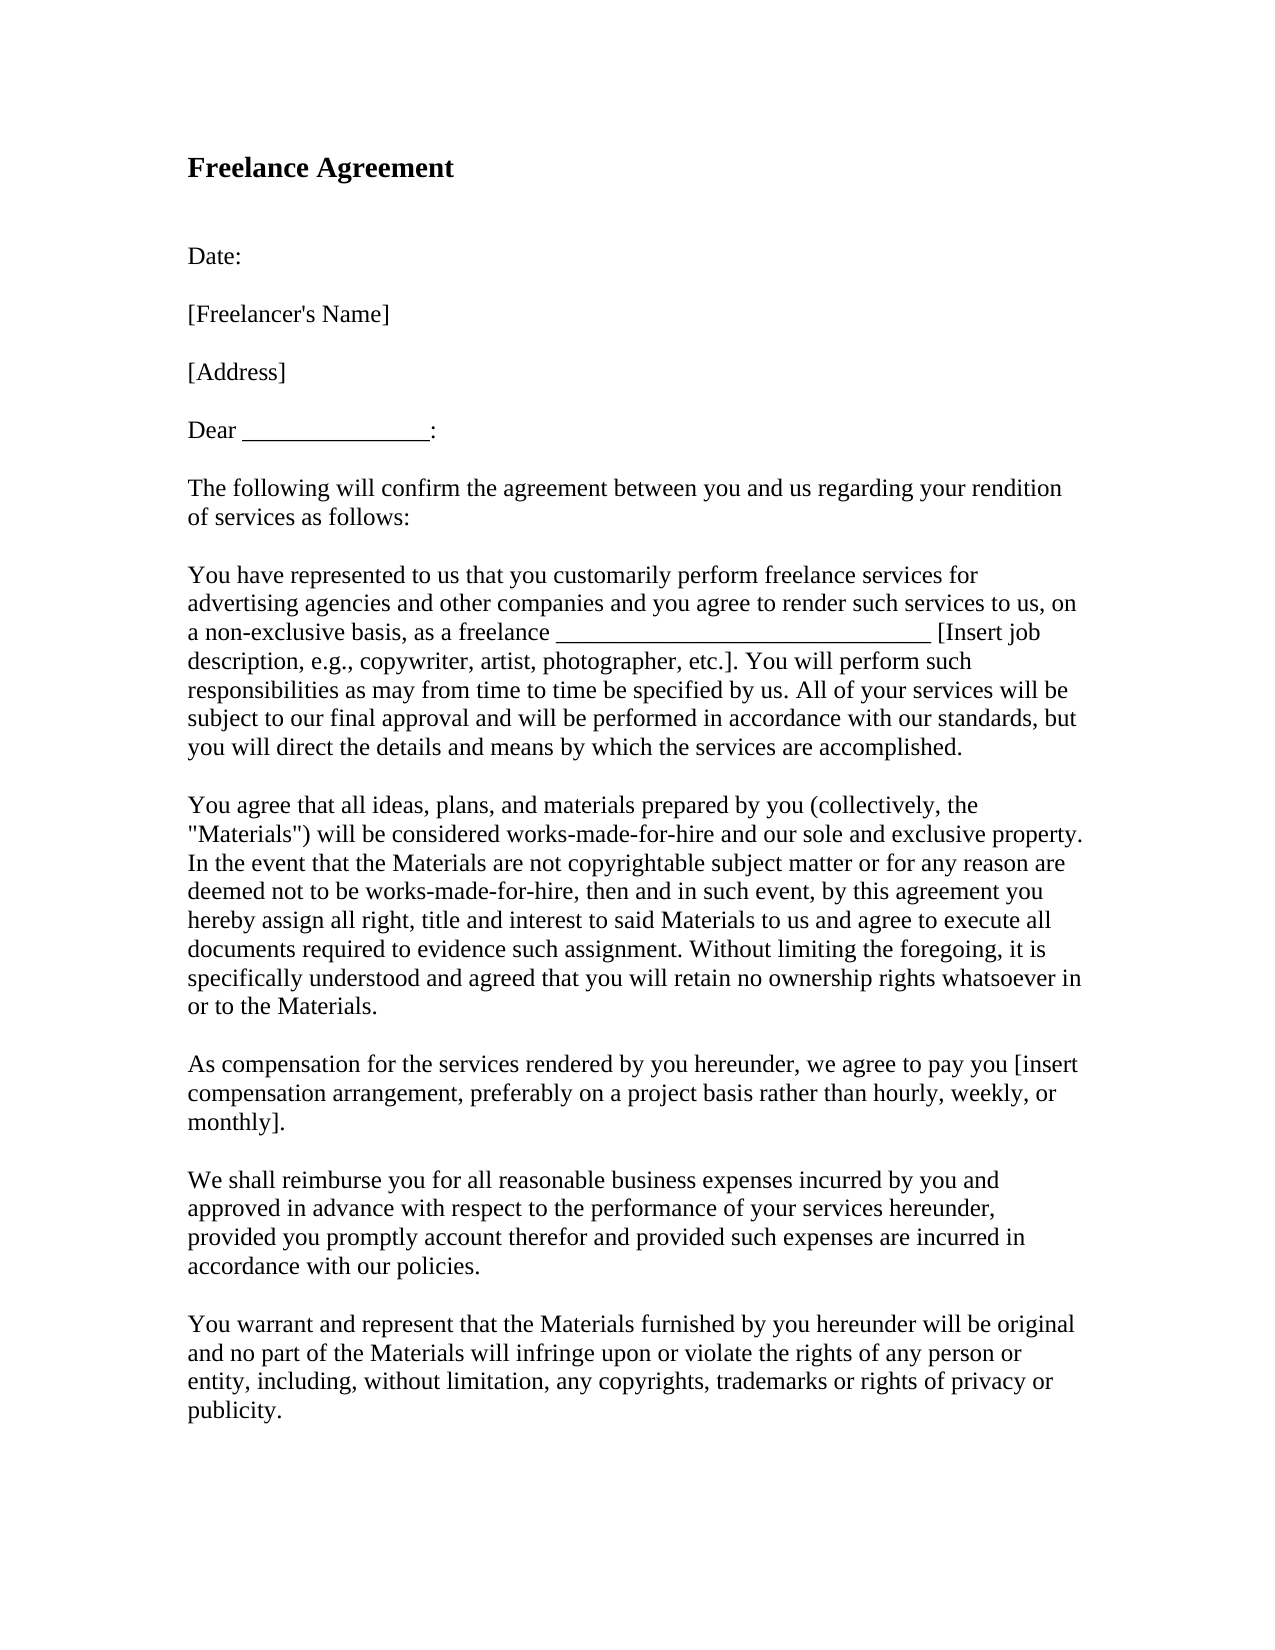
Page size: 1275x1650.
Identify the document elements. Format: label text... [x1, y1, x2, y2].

text You agree that all ideas, plans, and materials prepared by you (collectively, the "Materials") will be considered works-made-for-hire and our sole and exclusive property. In the event that the Materials are not copyrightable subject matter or for any reason are deemed not to be works-made-for-hire, then and in such event, by this agreement you hereby assign all right, title and interest to said Materials to us and agree to execute all documents required to evidence such assignment. Without limiting the foregoing, it is specifically understood and agreed that you will retain no ownership rights whatsoever in or to the Materials. [187, 790, 1087, 1020]
text You have represented to us that you customarily perform freelance services for advertising agencies and other companies and you agree to render such services to us, on a non-exclusive basis, as a freelance ______________________________ [Insert job description, e.g., copywriter, artist, photographer, etc.]. You will perform such responsibilities as may from time to time be specified by us. All of your services will be subject to our final approval and will be performed in accordance with our standards, but you will direct the details and means by which the services are accomplished. [187, 560, 1087, 761]
subtitle Freelance Agreement [187, 150, 1087, 183]
text We shall reimburse you for all reasonable business expenses incurred by you and approved in advance with respect to the performance of your services hereunder, provided you promptly account therefor and provided such expenses are incurred in accordance with our policies. [187, 1165, 1087, 1280]
text [Freelancer's Name] [187, 299, 1087, 328]
text You warrant and represent that the Materials furnished by you hereunder will be original and no part of the Materials will infringe upon or violate the rights of any person or entity, including, without limitation, any copyrights, trademarks or rights of privacy or publicity. [187, 1309, 1087, 1424]
text The following will confirm the agreement between you and us regarding your rendition of services as follows: [187, 473, 1087, 531]
text Date: [187, 213, 1087, 270]
text As compensation for the services rendered by you hereunder, we agree to pay you [insert compensation arrangement, preferably on a project basis rather than hourly, weekly, or monthly]. [187, 1049, 1087, 1136]
text [Address] [187, 357, 1087, 386]
text Dear _______________: [187, 415, 1087, 444]
